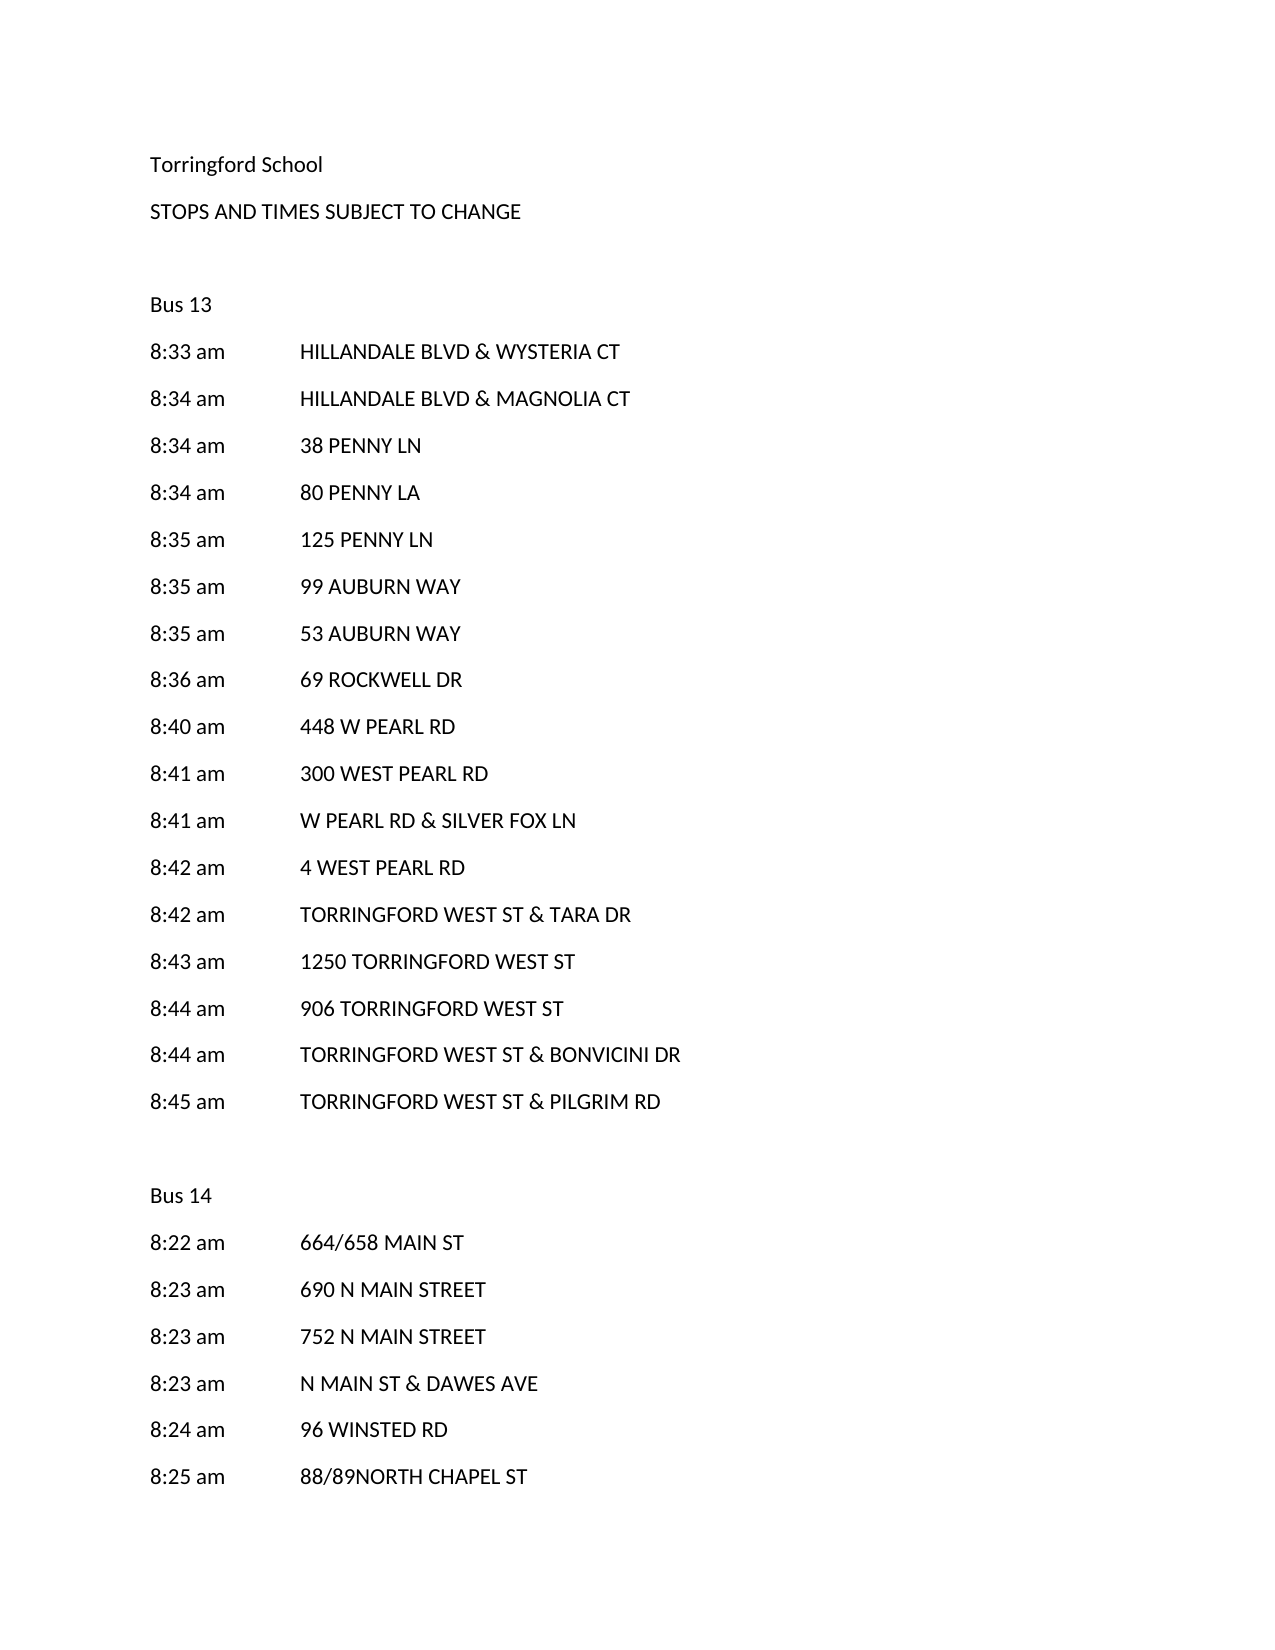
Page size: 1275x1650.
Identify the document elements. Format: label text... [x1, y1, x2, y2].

text 8:23 am N MAIN ST & DAWES AVE [150, 1369, 1125, 1397]
text 8:42 am 4 WEST PEARL RD [150, 853, 1125, 881]
text 8:41 am 300 WEST PEARL RD [150, 759, 1125, 787]
text 8:36 am 69 ROCKWELL DR [150, 666, 1125, 694]
text 8:34 am 38 PENNY LN [150, 431, 1125, 459]
text 8:22 am 664/658 MAIN ST [150, 1228, 1125, 1256]
text 8:45 am TORRINGFORD WEST ST & PILGRIM RD [150, 1087, 1125, 1116]
text 8:44 am TORRINGFORD WEST ST & BONVICINI DR [150, 1041, 1125, 1069]
text 8:35 am 99 AUBURN WAY [150, 572, 1125, 600]
text Torringford School [150, 150, 1125, 178]
text 8:41 am W PEARL RD & SILVER FOX LN [150, 806, 1125, 834]
text 8:24 am 96 WINSTED RD [150, 1416, 1125, 1444]
text 8:23 am 752 N MAIN STREET [150, 1322, 1125, 1350]
text 8:33 am HILLANDALE BLVD & WYSTERIA CT [150, 337, 1125, 366]
text 8:35 am 125 PENNY LN [150, 525, 1125, 553]
text 8:34 am 80 PENNY LA [150, 478, 1125, 506]
text 8:44 am 906 TORRINGFORD WEST ST [150, 994, 1125, 1022]
text 8:23 am 690 N MAIN STREET [150, 1275, 1125, 1303]
text 8:25 am 88/89NORTH CHAPEL ST [150, 1462, 1125, 1491]
text 8:40 am 448 W PEARL RD [150, 712, 1125, 741]
text 8:35 am 53 AUBURN WAY [150, 619, 1125, 647]
text 8:43 am 1250 TORRINGFORD WEST ST [150, 947, 1125, 975]
text Bus 13 [150, 291, 1125, 319]
text 8:34 am HILLANDALE BLVD & MAGNOLIA CT [150, 384, 1125, 412]
text STOPS AND TIMES SUBJECT TO CHANGE [150, 197, 1125, 225]
text Bus 14 [150, 1181, 1125, 1209]
text 8:42 am TORRINGFORD WEST ST & TARA DR [150, 900, 1125, 928]
